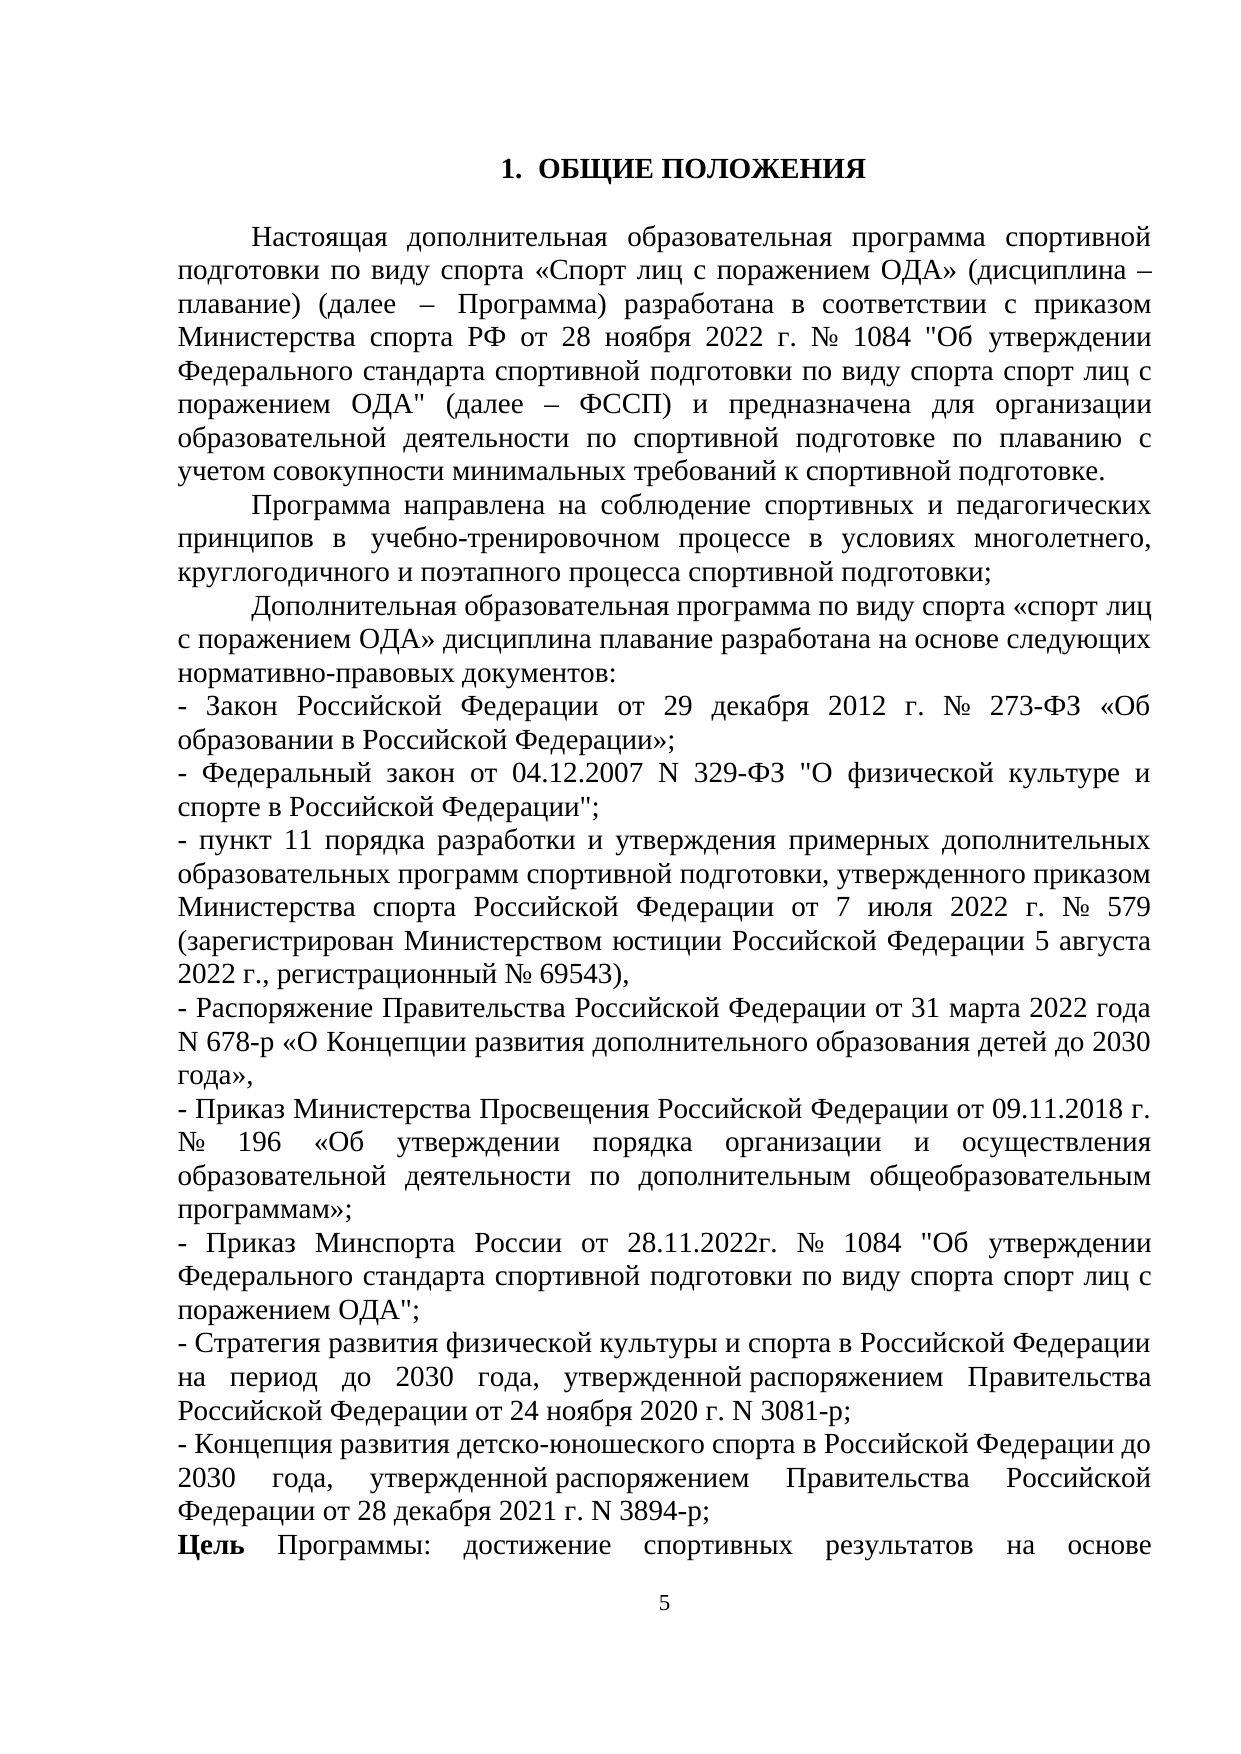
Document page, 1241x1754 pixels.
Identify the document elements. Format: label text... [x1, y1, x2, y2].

text Дополнительная образовательная программа по виду спорта «спорт лиц с поражением ОДА» дисциплина плавание разработана на основе следующих нормативно-правовых документов: [177, 588, 1152, 688]
list ОБЩИЕ ПОЛОЖЕНИЯ [215, 152, 1152, 185]
text Настоящая дополнительная образовательная программа спортивной подготовки по виду спорта «Спорт лиц с поражением ОДА» (дисциплина – плавание) (далее – Программа) разработана в соответствии с приказом Министерства спорта РФ от 28 ноября 2022 г. № 1084 "Об утверждении Федерального стандарта спортивной подготовки по виду спорта спорт лиц с поражением ОДА" (далее – ФССП) и предназначена для организации образовательной деятельности по спортивной подготовке по плаванию с учетом совокупности минимальных требований к спортивной подготовке. [177, 219, 1152, 487]
text - Приказ Министерства Просвещения Российской Федерации от 09.11.2018 г. № 196 «Об утверждении порядка организации и осуществления образовательной деятельности по дополнительным общеобразовательным программам»; [177, 1091, 1152, 1225]
text - пункт 11 порядка разработки и утверждения примерных дополнительных образовательных программ спортивной подготовки, утвержденного приказом Министерства спорта Российской Федерации от 7 июля 2022 г. № 579 (зарегистрирован Министерством юстиции Российской Федерации 5 августа 2022 г., регистрационный № 69543), [177, 822, 1152, 990]
text Программа направлена на соблюдение спортивных и педагогических принципов в учебно-тренировочном процессе в условиях многолетнего, круглогодичного и поэтапного процесса спортивной подготовки; [177, 487, 1152, 588]
text - Федеральный закон от 04.12.2007 N 329-ФЗ "О физической культуре и спорте в Российской Федерации"; [177, 755, 1152, 822]
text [177, 1527, 1152, 1560]
text - Распоряжение Правительства Российской Федерации от 31 марта 2022 года N 678-р «О Концепции развития дополнительного образования детей до 2030 года», [177, 990, 1152, 1091]
text - Концепция развития детско-юношеского спорта в Российской Федерации до 2030 года, утвержденной распоряжением Правительства Российской Федерации от 28 декабря 2021 г. N 3894-р; [177, 1426, 1152, 1527]
text - Приказ Минспорта России от 28.11.2022г. № 1084 "Об утверждении Федерального стандарта спортивной подготовки по виду спорта спорт лиц с поражением ОДА"; [177, 1225, 1152, 1326]
text - Закон Российской Федерации от 29 декабря 2012 г. № 273-ФЗ «Об образовании в Российской Федерации»; [177, 688, 1152, 755]
text - Стратегия развития физической культуры и спорта в Российской Федерации на период до 2030 года, утвержденной распоряжением Правительства Российской Федерации от 24 ноября 2020 г. N 3081-р; [177, 1326, 1152, 1426]
